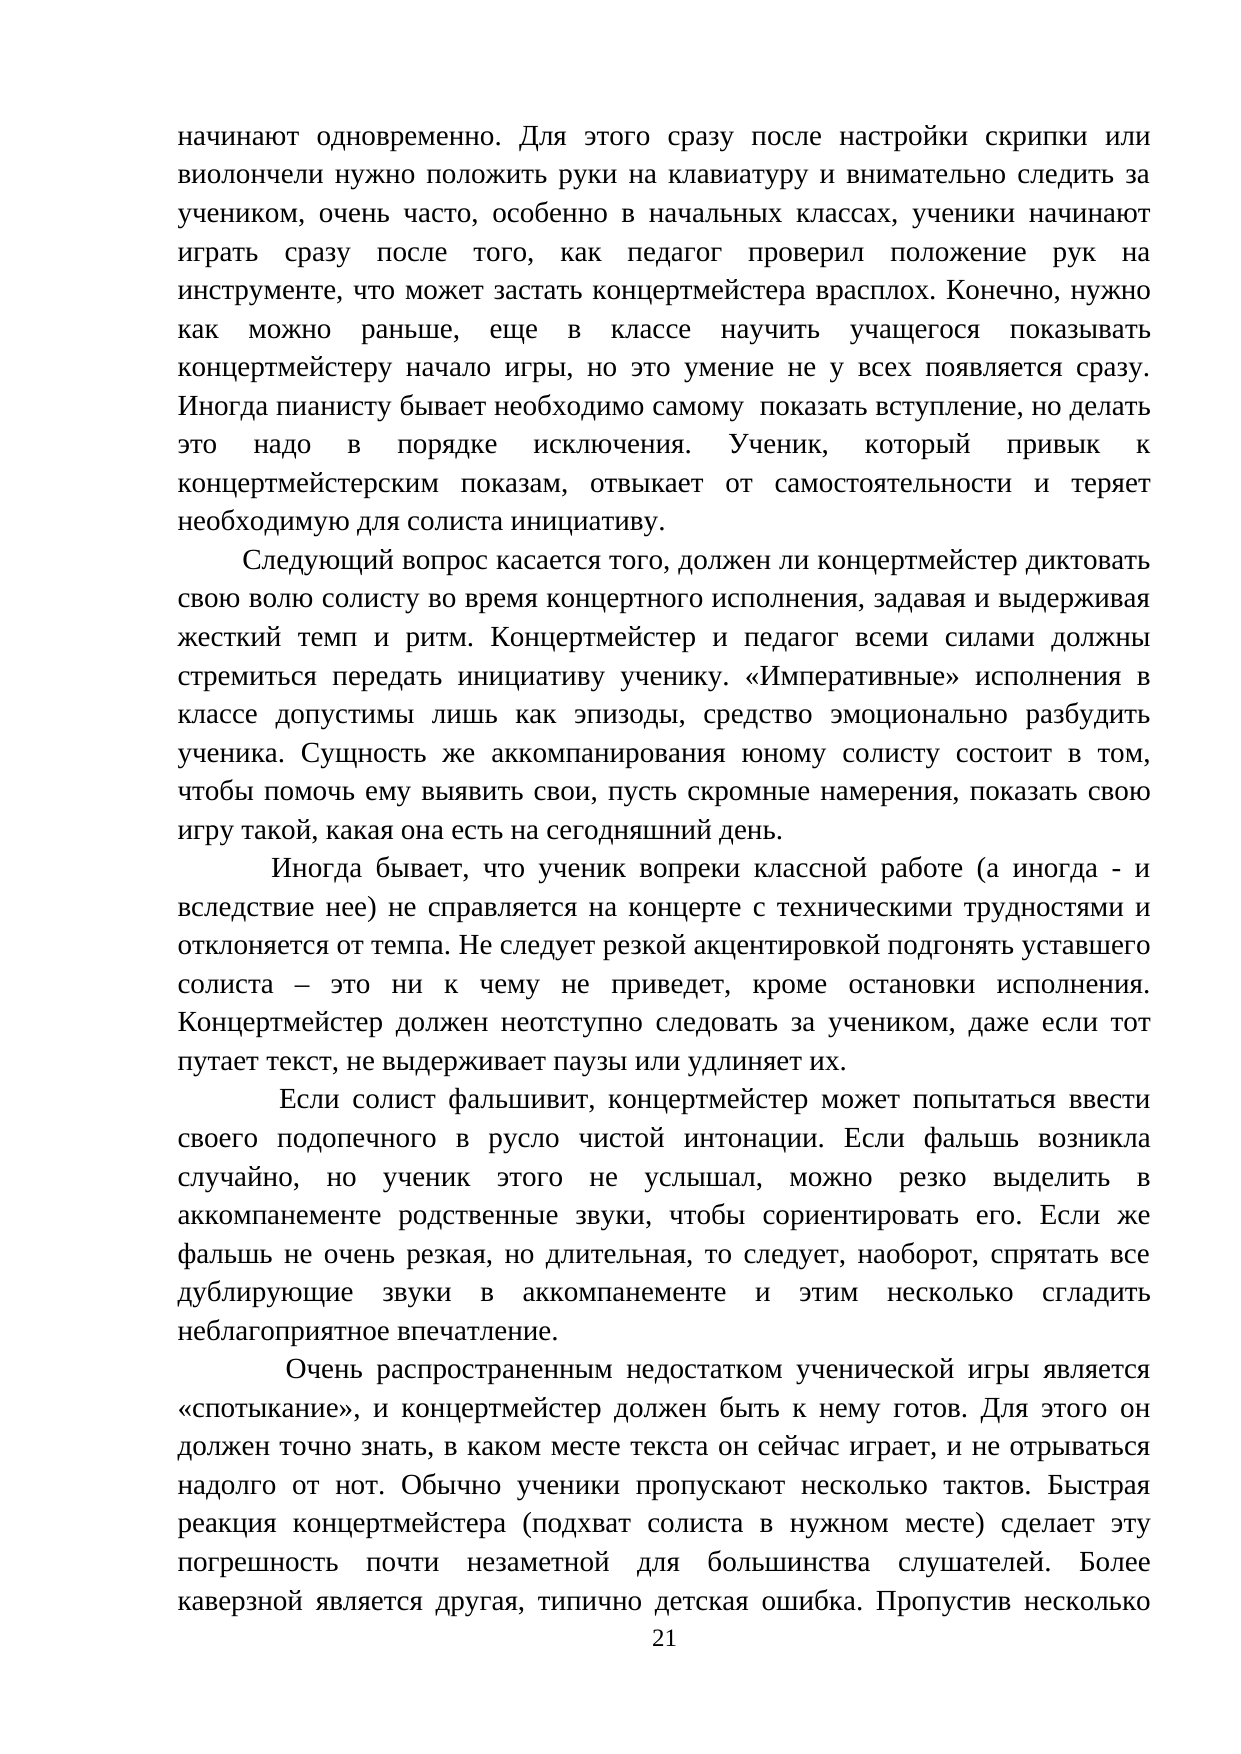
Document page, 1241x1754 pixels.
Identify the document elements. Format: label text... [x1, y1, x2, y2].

text Следующий вопрос касается того, должен ли концертмейстер диктовать свою волю солисту во время концертного исполнения, задавая и выдерживая жесткий темп и ритм. Концертмейстер и педагог всеми силами должны стремиться передать инициативу ученику. «Императивные» исполнения в классе допустимы лишь как эпизоды, средство эмоционально разбудить ученика. Сущность же аккомпанирования юному солисту состоит в том, чтобы помочь ему выявить свои, пусть скромные намерения, показать свою игру такой, какая она есть на сегодняшний день. [177, 542, 1152, 845]
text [177, 1351, 1152, 1616]
text Иногда бывает, что ученик вопреки классной работе (а иногда - и вследствие нее) не справляется на концерте с техническими трудностями и отклоняется от темпа. Не следует резкой акцентировкой подгонять уставшего солиста – это ни к чему не приведет, кроме остановки исполнения. Концертмейстер должен неотступно следовать за учеником, даже если тот путает текст, не выдерживает паузы или удлиняет их. [177, 850, 1152, 1077]
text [177, 118, 1152, 537]
text Если солист фальшивит, концертмейстер может попытаться ввести своего подопечного в русло чистой интонации. Если фальшь возникла случайно, но ученик этого не услышал, можно резко выделить в аккомпанементе родственные звуки, чтобы сориентировать его. Если же фальшь не очень резкая, но длительная, то следует, наоборот, спрятать все дублирующие звуки в аккомпанементе и этим несколько сгладить неблагоприятное впечатление. [177, 1082, 1152, 1346]
